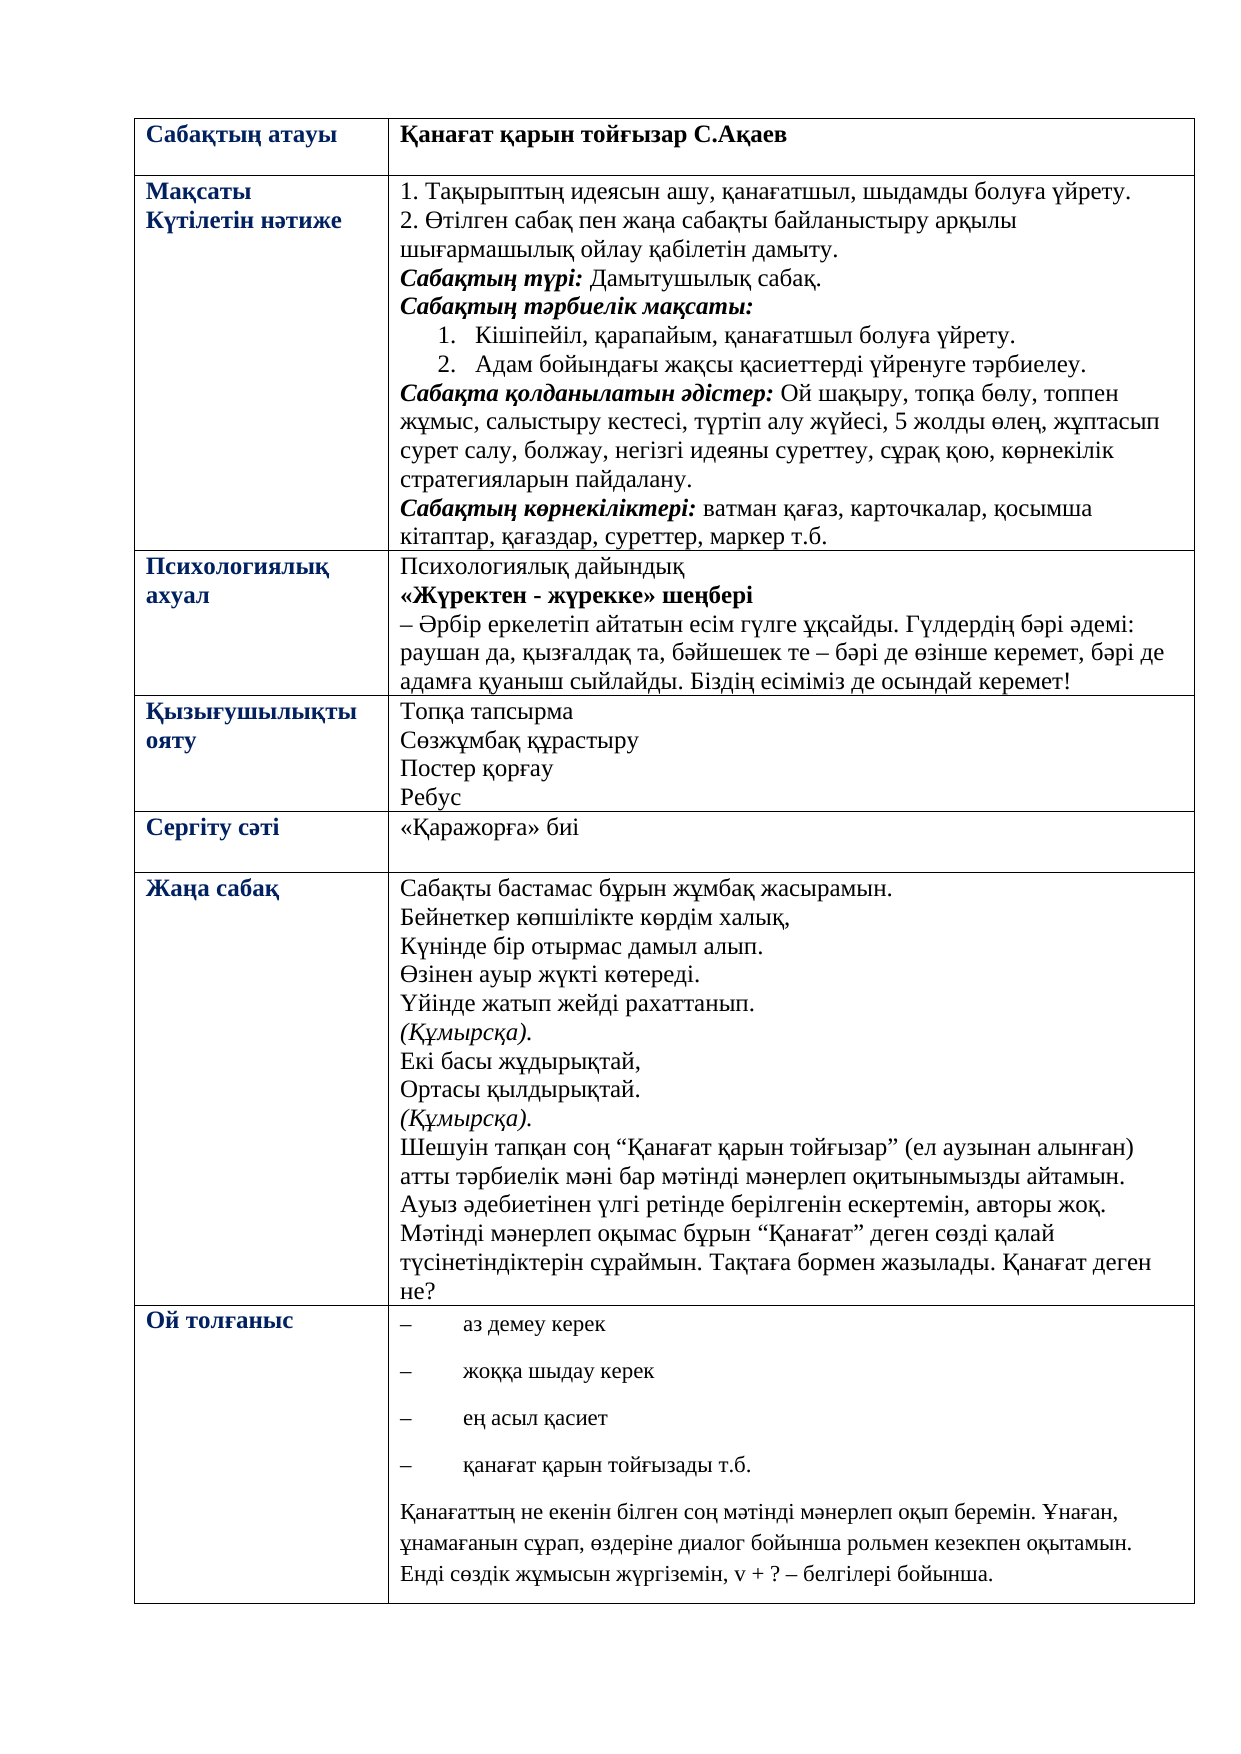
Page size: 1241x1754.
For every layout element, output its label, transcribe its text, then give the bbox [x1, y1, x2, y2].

table_cell Психологиялық дайындық «Жүректен - жүрекке» шеңбері – Әрбір еркелетіп айтатын есім гүлге ұқсайды. Гүлдердің бәрі әдемі: раушан да, қызғалдақ та, бәйшешек те – бәрі де өзінше керемет, бәрі де адамға қуаныш сыйлайды. Біздің есіміміз де осындай керемет! [389, 551, 1194, 695]
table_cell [389, 1306, 1194, 1602]
table_cell Сабақты бастамас бұрын жұмбақ жасырамын. Бейнеткер көпшілікте көрдім халық, Күнінде бір отырмас дамыл алып. Өзінен ауыр жүкті көтереді. Үйінде жатып жейді рахаттанып. (Құмырсқа). Екі басы жұдырықтай, Ортасы қылдырықтай. (Құмырсқа). Шешуін тапқан соң “Қанағат қарын тойғызар” (ел аузынан алынған) атты тәрбиелік мәні бар мәтінді мәнерлеп оқитынымызды айтамын. Ауыз әдебиетінен үлгі ретінде берілгенін ескертемін, авторы жоқ. Мәтінді мәнерлеп оқымас бұрын “Қанағат” деген сөзді қалай түсінетіндіктерін сұраймын. Тақтаға бормен жазылады. Қанағат деген не? [389, 873, 1194, 1304]
table_header Қанағат қарын тойғызар С.Ақаев [389, 119, 1194, 175]
table_cell Ой толғаныс [135, 1306, 388, 1602]
table_cell Топқа тапсырма Сөзжұмбақ құрастыру Постер қорғау Ребус [389, 696, 1194, 811]
table_cell Қызығушылықты ояту [135, 696, 388, 811]
table_cell Жаңа сабақ [135, 873, 388, 1304]
table_cell Психологиялық ахуал [135, 551, 388, 695]
table_cell Мақсаты Күтілетін нәтиже [135, 176, 388, 550]
table_cell «Қаражорға» биі [389, 812, 1194, 872]
table_cell 1. Тақырыптың идеясын ашу, қанағатшыл, шыдамды болуға үйрету. 2. Өтілген сабақ пен жаңа сабақты байланыстыру арқылы шығармашылық ойлау қабілетін дамыту. Сабақтың түрі: Дамытушылық сабақ. Сабақтың тәрбиелік мақсаты: Кішіпейіл, қарапайым, қанағатшыл болуға үйрету. Адам бойындағы жақсы қасиеттерді үйренуге тәрбиелеу. Сабақта қолданылатын әдістер: Ой шақыру, топқа бөлу, топпен жұмыс, салыстыру кестесі, түртіп алу жүйесі, 5 жолды өлең, жұптасып сурет салу, болжау, негізгі идеяны суреттеу, сұрақ қою, көрнекілік стратегияларын пайдалану. Сабақтың көрнекіліктері: ватман қағаз, карточкалар, қосымша кітаптар, қағаздар, суреттер, маркер т.б. [389, 176, 1194, 550]
table_header Сабақтың атауы [135, 119, 388, 175]
table_cell Сергіту сәті [135, 812, 388, 872]
